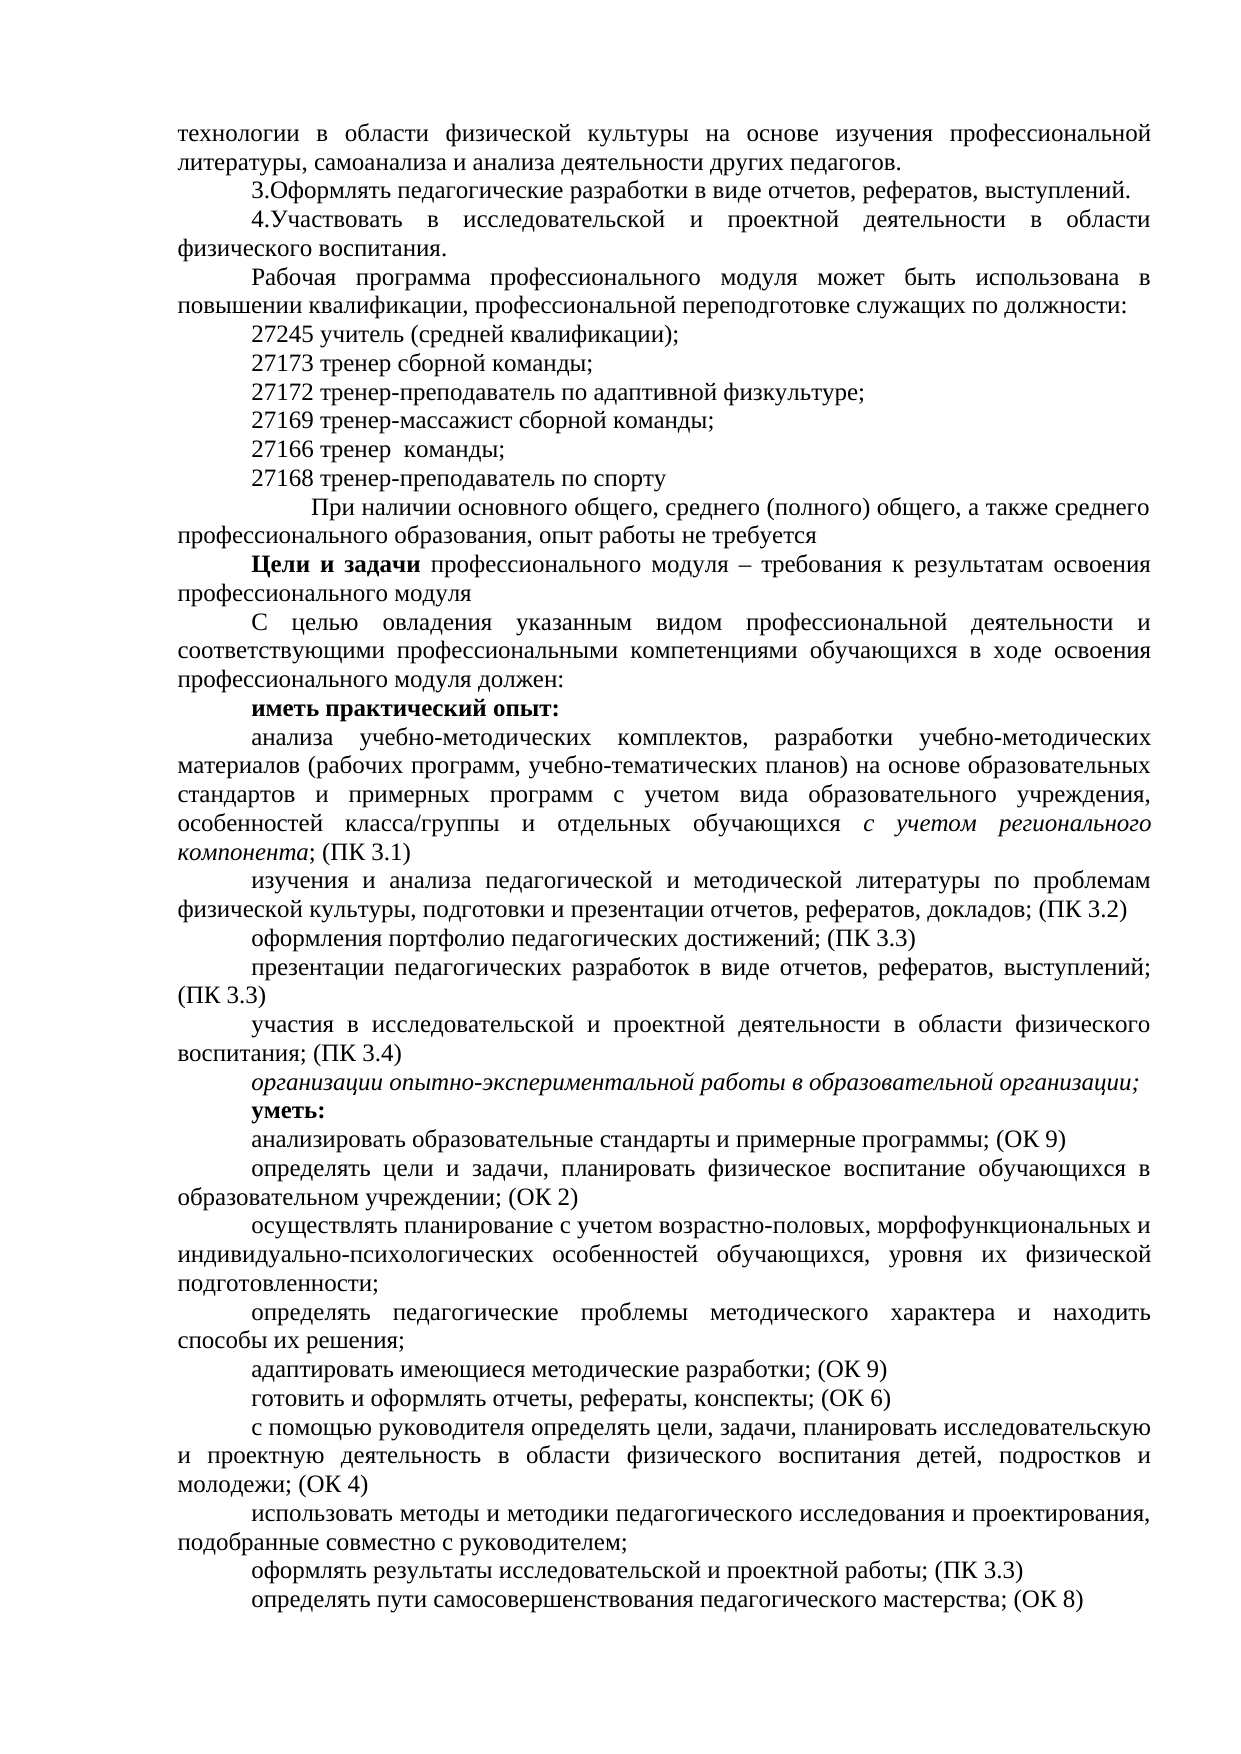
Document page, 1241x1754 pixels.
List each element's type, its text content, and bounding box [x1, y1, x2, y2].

text определять педагогические проблемы методического характера и находить способы их решения; [177, 1297, 1152, 1354]
text готовить и оформлять отчеты, рефераты, конспекты; (ОК 6) [177, 1383, 1152, 1412]
text иметь практический опыт: [177, 693, 1152, 722]
text 27172 тренер-преподаватель по адаптивной физкультуре; [177, 377, 1152, 406]
text определять цели и задачи, планировать физическое воспитание обучающихся в образовательном учреждении; (ОК 2) [177, 1153, 1152, 1211]
text 27245 учитель (средней квалификации); [177, 319, 1152, 348]
text изучения и анализа педагогической и методической литературы по проблемам физической культуры, подготовки и презентации отчетов, рефератов, докладов; (ПК 3.2) [177, 866, 1152, 923]
text определять пути самосовершенствования педагогического мастерства; (ОК 8) [177, 1584, 1152, 1613]
text 3.Оформлять педагогические разработки в виде отчетов, рефератов, выступлений. [177, 176, 1152, 204]
text При наличии основного общего, среднего (полного) общего, а также среднего профессионального образования, опыт работы не требуется [177, 492, 1152, 549]
text оформления портфолио педагогических достижений; (ПК 3.3) [177, 923, 1152, 952]
text 27168 тренер-преподаватель по спорту [177, 463, 1152, 492]
text Рабочая программа профессионального модуля может быть использована в повышении квалификации, профессиональной переподготовке служащих по должности: [177, 262, 1152, 319]
text анализировать образовательные стандарты и примерные программы; (ОК 9) [177, 1124, 1152, 1153]
text Цели и задачи профессионального модуля – требования к результатам освоения профессионального модуля [177, 549, 1152, 607]
text осуществлять планирование с учетом возрастно-половых, морфофункциональных и индивидуально-психологических особенностей обучающихся, уровня их физической подготовленности; [177, 1211, 1152, 1297]
text уметь: [177, 1096, 1152, 1124]
text 4.Участвовать в исследовательской и проектной деятельности в области физического воспитания. [177, 204, 1152, 262]
text участия в исследовательской и проектной деятельности в области физического воспитания; (ПК 3.4) [177, 1009, 1152, 1067]
text 27169 тренер-массажист сборной команды; [177, 406, 1152, 434]
text 27166 тренер команды; [177, 434, 1152, 463]
text С целью овладения указанным видом профессиональной деятельности и соответствующими профессиональными компетенциями обучающихся в ходе освоения профессионального модуля должен: [177, 607, 1152, 693]
text оформлять результаты исследовательской и проектной работы; (ПК 3.3) [177, 1556, 1152, 1584]
text адаптировать имеющиеся методические разработки; (ОК 9) [177, 1354, 1152, 1383]
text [177, 118, 1152, 176]
text с помощью руководителя определять цели, задачи, планировать исследовательскую и проектную деятельность в области физического воспитания детей, подростков и молодежи; (ОК 4) [177, 1412, 1152, 1498]
text анализа учебно-методических комплектов, разработки учебно-методических материалов (рабочих программ, учебно-тематических планов) на основе образовательных стандартов и примерных программ с учетом вида образовательного учреждения, особенностей класса/группы и отдельных обучающихся с учетом регионального компонента; (ПК 3.1) [177, 722, 1152, 866]
text презентации педагогических разработок в виде отчетов, рефератов, выступлений; (ПК 3.3) [177, 952, 1152, 1009]
text использовать методы и методики педагогического исследования и проектирования, подобранные совместно с руководителем; [177, 1498, 1152, 1556]
text организации опытно-экспериментальной работы в образовательной организации; [177, 1067, 1152, 1096]
text 27173 тренер сборной команды; [177, 348, 1152, 377]
